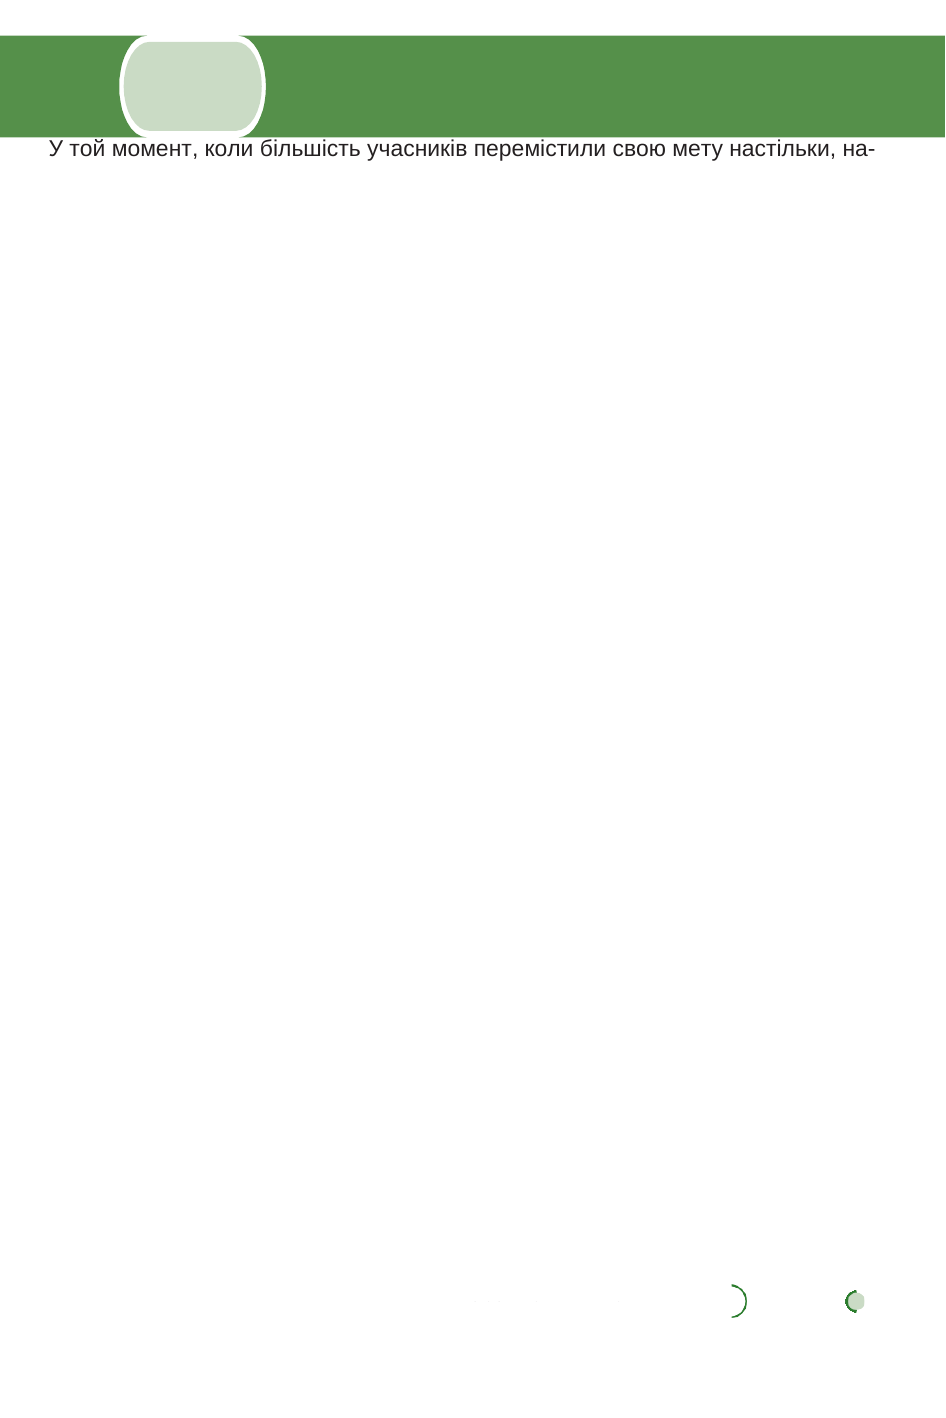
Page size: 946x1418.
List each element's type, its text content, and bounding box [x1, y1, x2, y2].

text У той момент, коли більшість учасників перемістили свою мету настільки, на- [48, 135, 929, 162]
picture [843, 1288, 865, 1314]
picture [731, 1284, 747, 1318]
